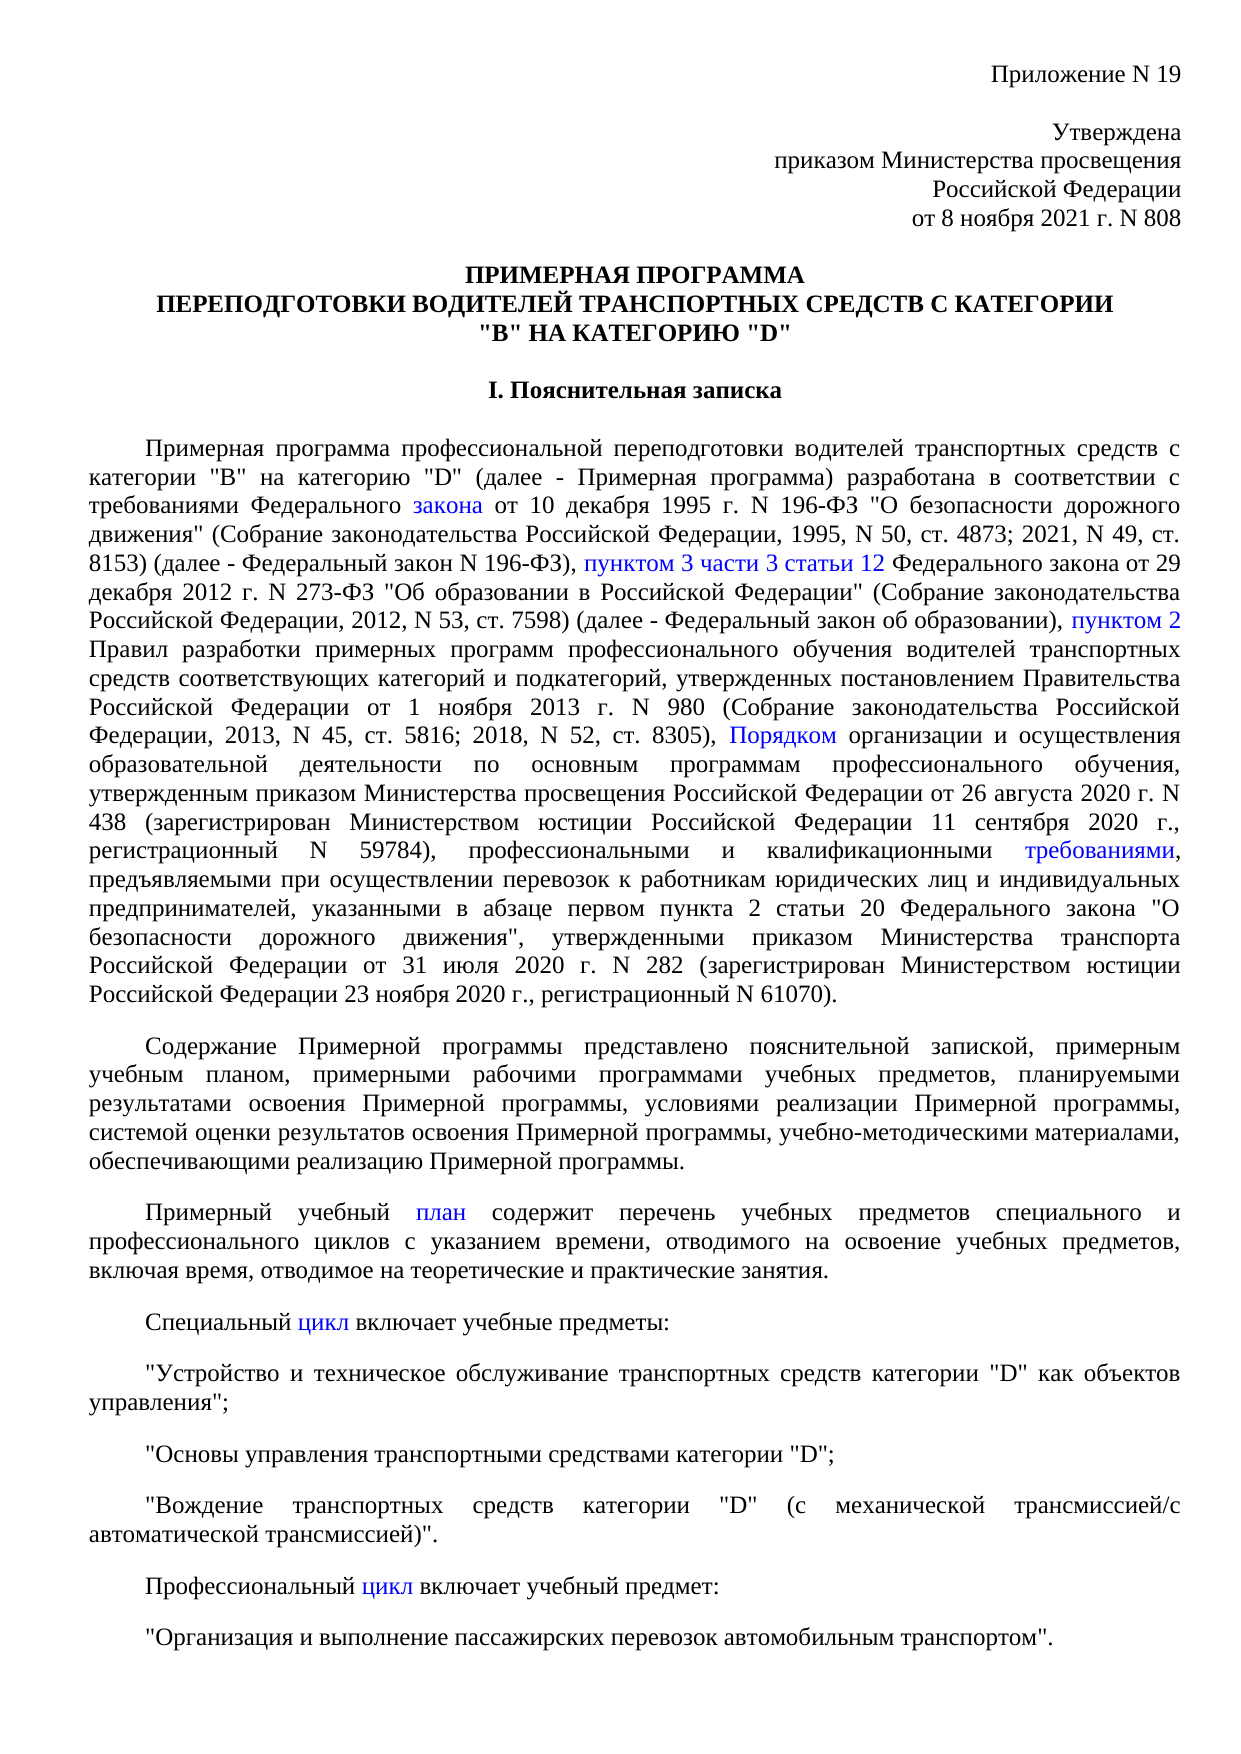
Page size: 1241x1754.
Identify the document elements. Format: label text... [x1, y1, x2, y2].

text приказом Министерства просвещения [89, 145, 1181, 174]
text Профессиональный цикл включает учебный предмет: [89, 1571, 1181, 1599]
text Специальный цикл включает учебные предметы: [89, 1307, 1181, 1335]
text Примерный учебный план содержит перечень учебных предметов специального и профессионального циклов с указанием времени, отводимого на освоение учебных предметов, включая время, отводимое на теоретические и практические занятия. [89, 1197, 1181, 1284]
text "Устройство и техническое обслуживание транспортных средств категории "D" как объектов управления"; [89, 1358, 1181, 1416]
text "Вождение транспортных средств категории "D" (с механической трансмиссией/с автоматической трансмиссией)". [89, 1490, 1181, 1548]
text "Основы управления транспортными средствами категории "D"; [89, 1439, 1181, 1467]
text "Организация и выполнение пассажирских перевозок автомобильным транспортом". [89, 1622, 1181, 1651]
text Примерная программа профессиональной переподготовки водителей транспортных средств с категории "B" на категорию "D" (далее - Примерная программа) разработана в соответствии с требованиями Федерального закона от 10 декабря 1995 г. N 196-ФЗ "О безопасности дорожного движения" (Собрание законодательства Российской Федерации, 1995, N 50, ст. 4873; 2021, N 49, ст. 8153) (далее - Федеральный закон N 196-ФЗ), пунктом 3 части 3 статьи 12 Федерального закона от 29 декабря 2012 г. N 273-ФЗ "Об образовании в Российской Федерации" (Собрание законодательства Российской Федерации, 2012, N 53, ст. 7598) (далее - Федеральный закон об образовании), пунктом 2 Правил разработки примерных программ профессионального обучения водителей транспортных средств соответствующих категорий и подкатегорий, утвержденных постановлением Правительства Российской Федерации от 1 ноября 2013 г. N 980 (Собрание законодательства Российской Федерации, 2013, N 45, ст. 5816; 2018, N 52, ст. 8305), Порядком организации и осуществления образовательной деятельности по основным программам профессионального обучения, утвержденным приказом Министерства просвещения Российской Федерации от 26 августа 2020 г. N 438 (зарегистрирован Министерством юстиции Российской Федерации 11 сентября 2020 г., регистрационный N 59784), профессиональными и квалификационными требованиями, предъявляемыми при осуществлении перевозок к работникам юридических лиц и индивидуальных предпринимателей, указанными в абзаце первом пункта 2 статьи 20 Федерального закона "О безопасности дорожного движения", утвержденными приказом Министерства транспорта Российской Федерации от 31 июля 2020 г. N 282 (зарегистрирован Министерством юстиции Российской Федерации 23 ноября 2020 г., регистрационный N 61070). [89, 433, 1181, 1008]
text Утверждена [89, 117, 1181, 145]
title ПЕРЕПОДГОТОВКИ ВОДИТЕЛЕЙ ТРАНСПОРТНЫХ СРЕДСТВ С КАТЕГОРИИ [89, 289, 1181, 318]
text от 8 ноября 2021 г. N 808 [89, 203, 1181, 232]
text Содержание Примерной программы представлено пояснительной запиской, примерным учебным планом, примерными рабочими программами учебных предметов, планируемыми результатами освоения Примерной программы, условиями реализации Примерной программы, системой оценки результатов освоения Примерной программы, учебно-методическими материалами, обеспечивающими реализацию Примерной программы. [89, 1031, 1181, 1174]
text Российской Федерации [89, 174, 1181, 203]
title "B" НА КАТЕГОРИЮ "D" [89, 318, 1181, 347]
title ПРИМЕРНАЯ ПРОГРАММА [89, 260, 1181, 289]
text Приложение N 19 [89, 59, 1181, 88]
title I. Пояснительная записка [89, 375, 1181, 404]
